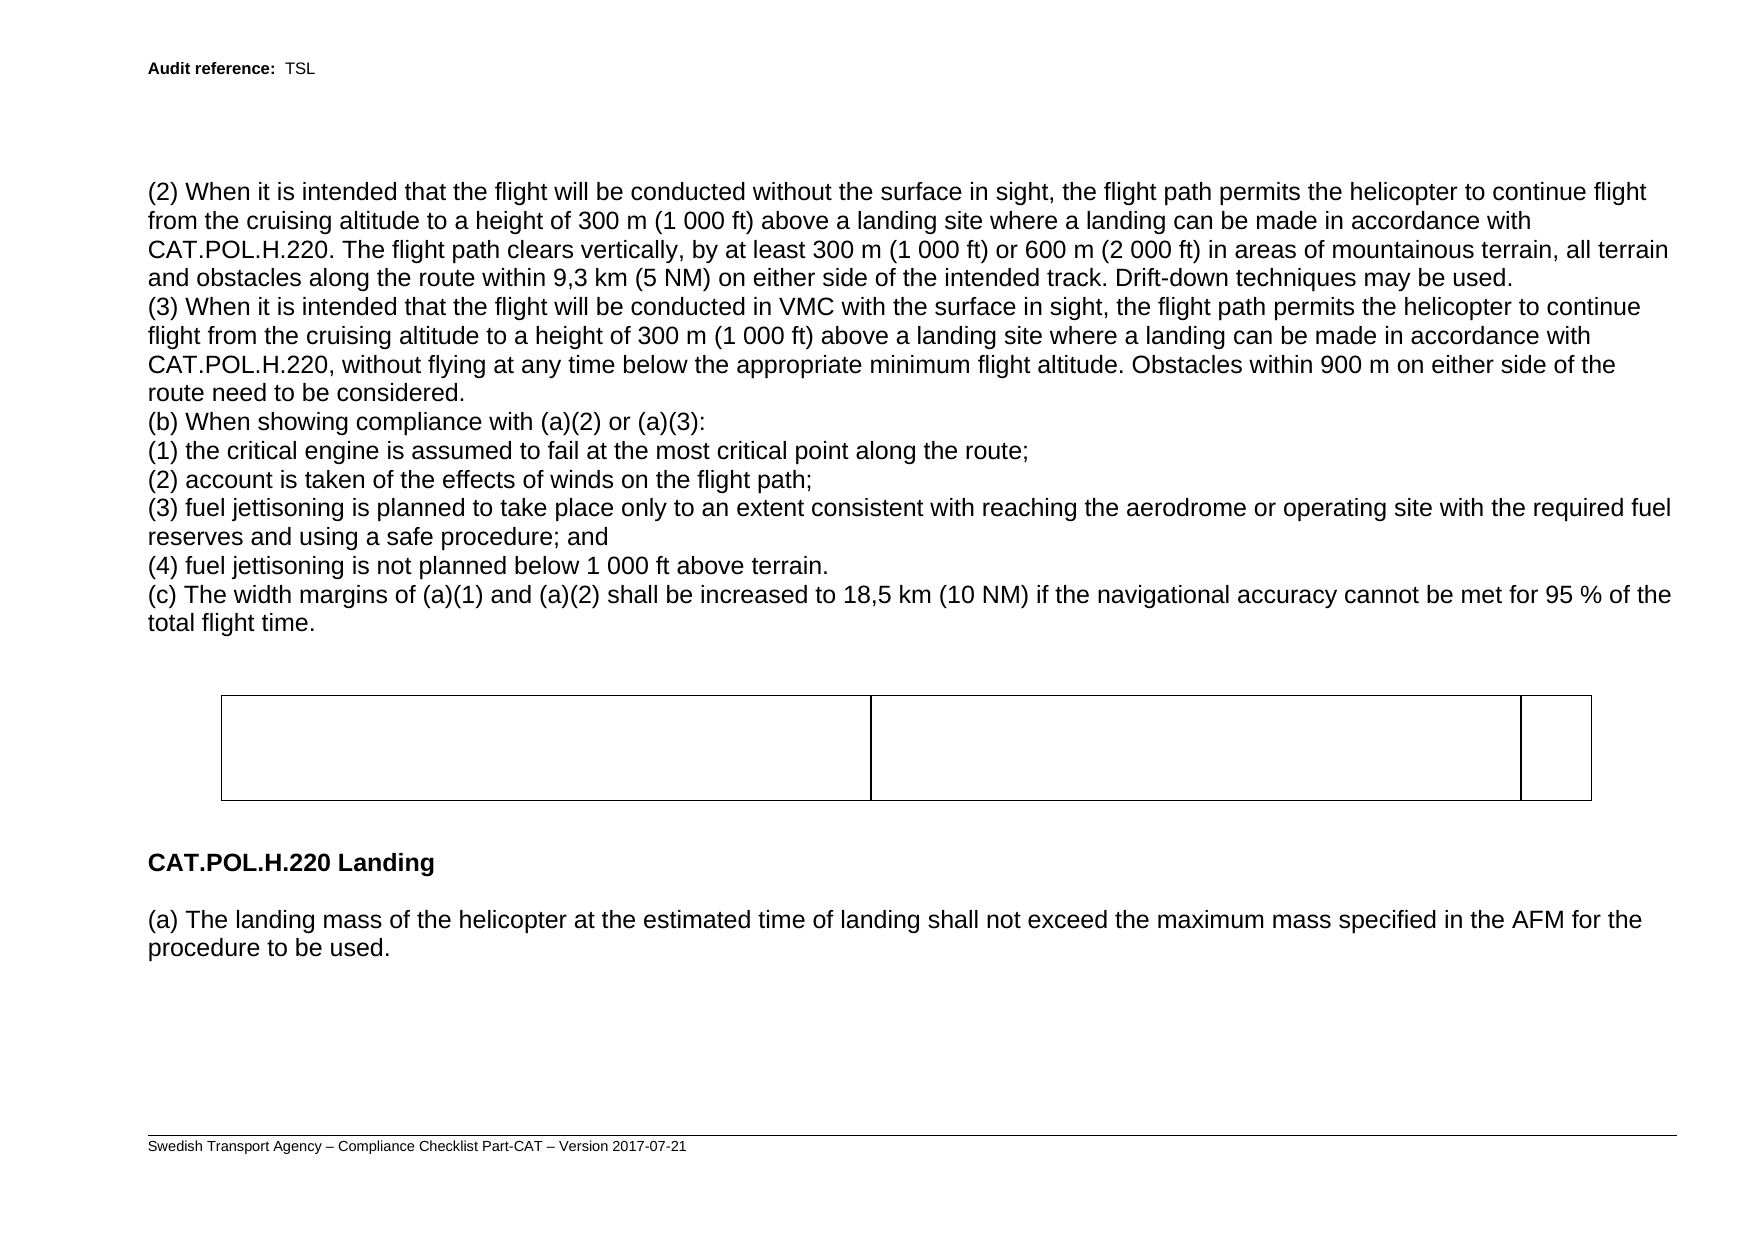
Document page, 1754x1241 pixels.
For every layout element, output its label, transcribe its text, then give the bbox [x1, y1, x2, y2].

text CAT.POL.H.220 Landing [148, 848, 1677, 877]
text (4) fuel jettisoning is not planned below 1 000 ft above terrain. [148, 551, 1677, 580]
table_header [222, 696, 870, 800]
text (1) the critical engine is assumed to fail at the most critical point along the route; [148, 436, 1677, 465]
text (3) fuel jettisoning is planned to take place only to an extent consistent with reaching the aerodrome or operating site with the required fuel reserves and using a safe procedure; and [148, 493, 1677, 551]
text (2) When it is intended that the flight will be conducted without the surface in sight, the flight path permits the helicopter to continue flight from the cruising altitude to a height of 300 m (1 000 ft) above a landing site where a landing can be made in accordance with CAT.POL.H.220. The flight path clears vertically, by at least 300 m (1 000 ft) or 600 m (2 000 ft) in areas of mountainous terrain, all terrain and obstacles along the route within 9,3 km (5 NM) on either side of the intended track. Drift-down techniques may be used. [148, 177, 1677, 292]
text (3) When it is intended that the flight will be conducted in VMC with the surface in sight, the flight path permits the helicopter to continue flight from the cruising altitude to a height of 300 m (1 000 ft) above a landing site where a landing can be made in accordance with CAT.POL.H.220, without flying at any time below the appropriate minimum flight altitude. Obstacles within 900 m on either side of the route need to be considered. [148, 292, 1677, 407]
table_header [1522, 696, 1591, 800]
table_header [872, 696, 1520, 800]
text (2) account is taken of the effects of winds on the flight path; [148, 465, 1677, 493]
text (c) The width margins of (a)(1) and (a)(2) shall be increased to 18,5 km (10 NM) if the navigational accuracy cannot be met for 95 % of the total flight time. [148, 580, 1677, 637]
text (b) When showing compliance with (a)(2) or (a)(3): [148, 407, 1677, 436]
text (a) The landing mass of the helicopter at the estimated time of landing shall not exceed the maximum mass specified in the AFM for the procedure to be used. [148, 904, 1677, 962]
